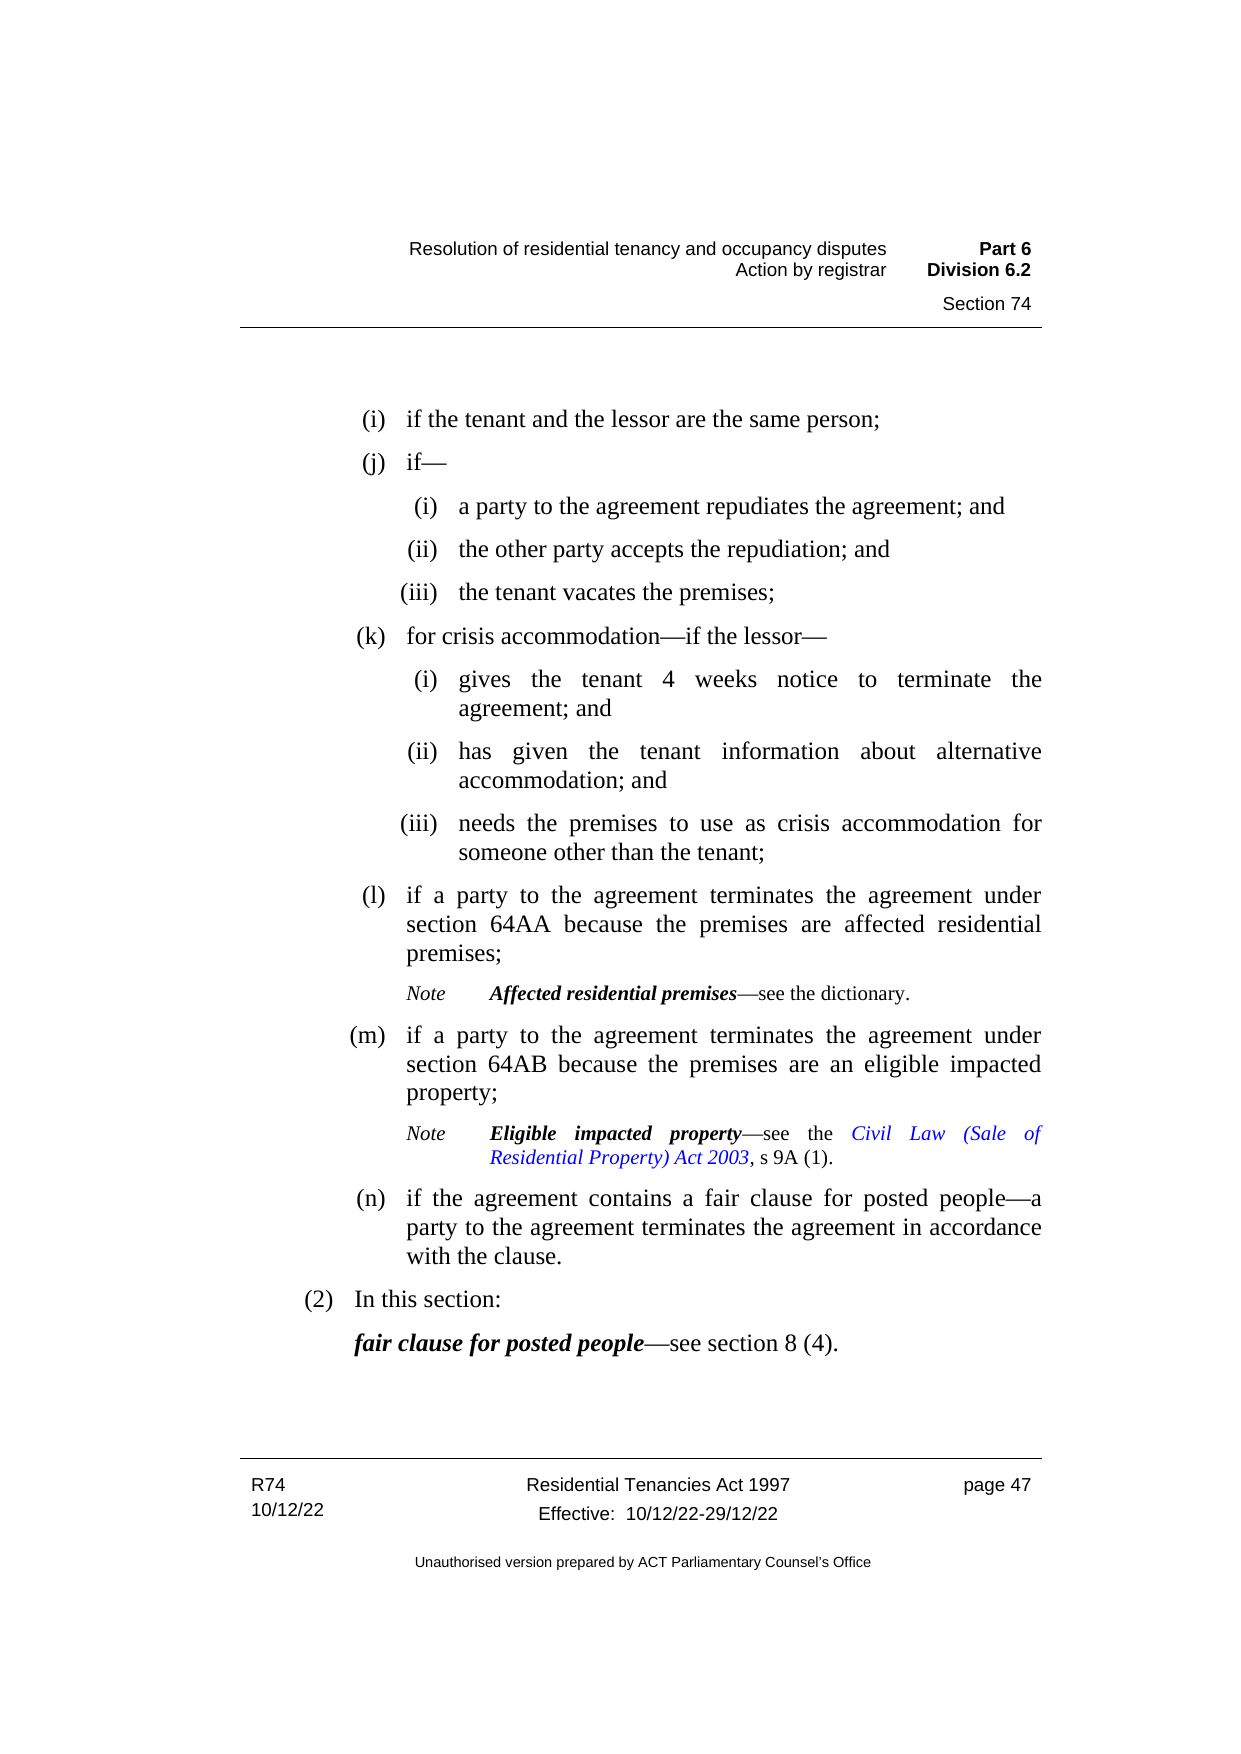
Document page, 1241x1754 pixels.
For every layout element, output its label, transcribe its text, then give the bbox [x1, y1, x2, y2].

text (ii) the other party accepts the repudiation; and [239, 534, 1042, 563]
text (i) gives the tenant 4 weeks notice to terminate the agreement; and [239, 664, 1042, 722]
text fair clause for posted people—see section 8 (4). [354, 1328, 1042, 1356]
text (m) if a party to the agreement terminates the agreement under section 64AB because the premises are an eligible impacted property; [239, 1020, 1042, 1106]
text (i) if the tenant and the lessor are the same person; [239, 404, 1042, 433]
text (2) In this section: [239, 1284, 1042, 1313]
text (l) if a party to the agreement terminates the agreement under section 64AA because the premises are affected residential premises; [239, 880, 1042, 967]
text (iii) needs the premises to use as crisis accommodation for someone other than the tenant; [239, 808, 1042, 866]
text Note Eligible impacted property—see the Civil Law (Sale of Residential Property) Act 2003, s 9A (1). [406, 1121, 1042, 1169]
text (i) a party to the agreement repudiates the agreement; and [239, 491, 1042, 519]
text (ii) has given the tenant information about alternative accommodation; and [239, 736, 1042, 794]
text (iii) the tenant vacates the premises; [239, 577, 1042, 606]
text Note Affected residential premises—see the dictionary. [406, 981, 1042, 1005]
text (j) if— [239, 447, 1042, 476]
text (k) for crisis accommodation—if the lessor— [239, 621, 1042, 649]
text (n) if the agreement contains a fair clause for posted people—a party to the agreement terminates the agreement in accordance with the clause. [239, 1183, 1042, 1270]
